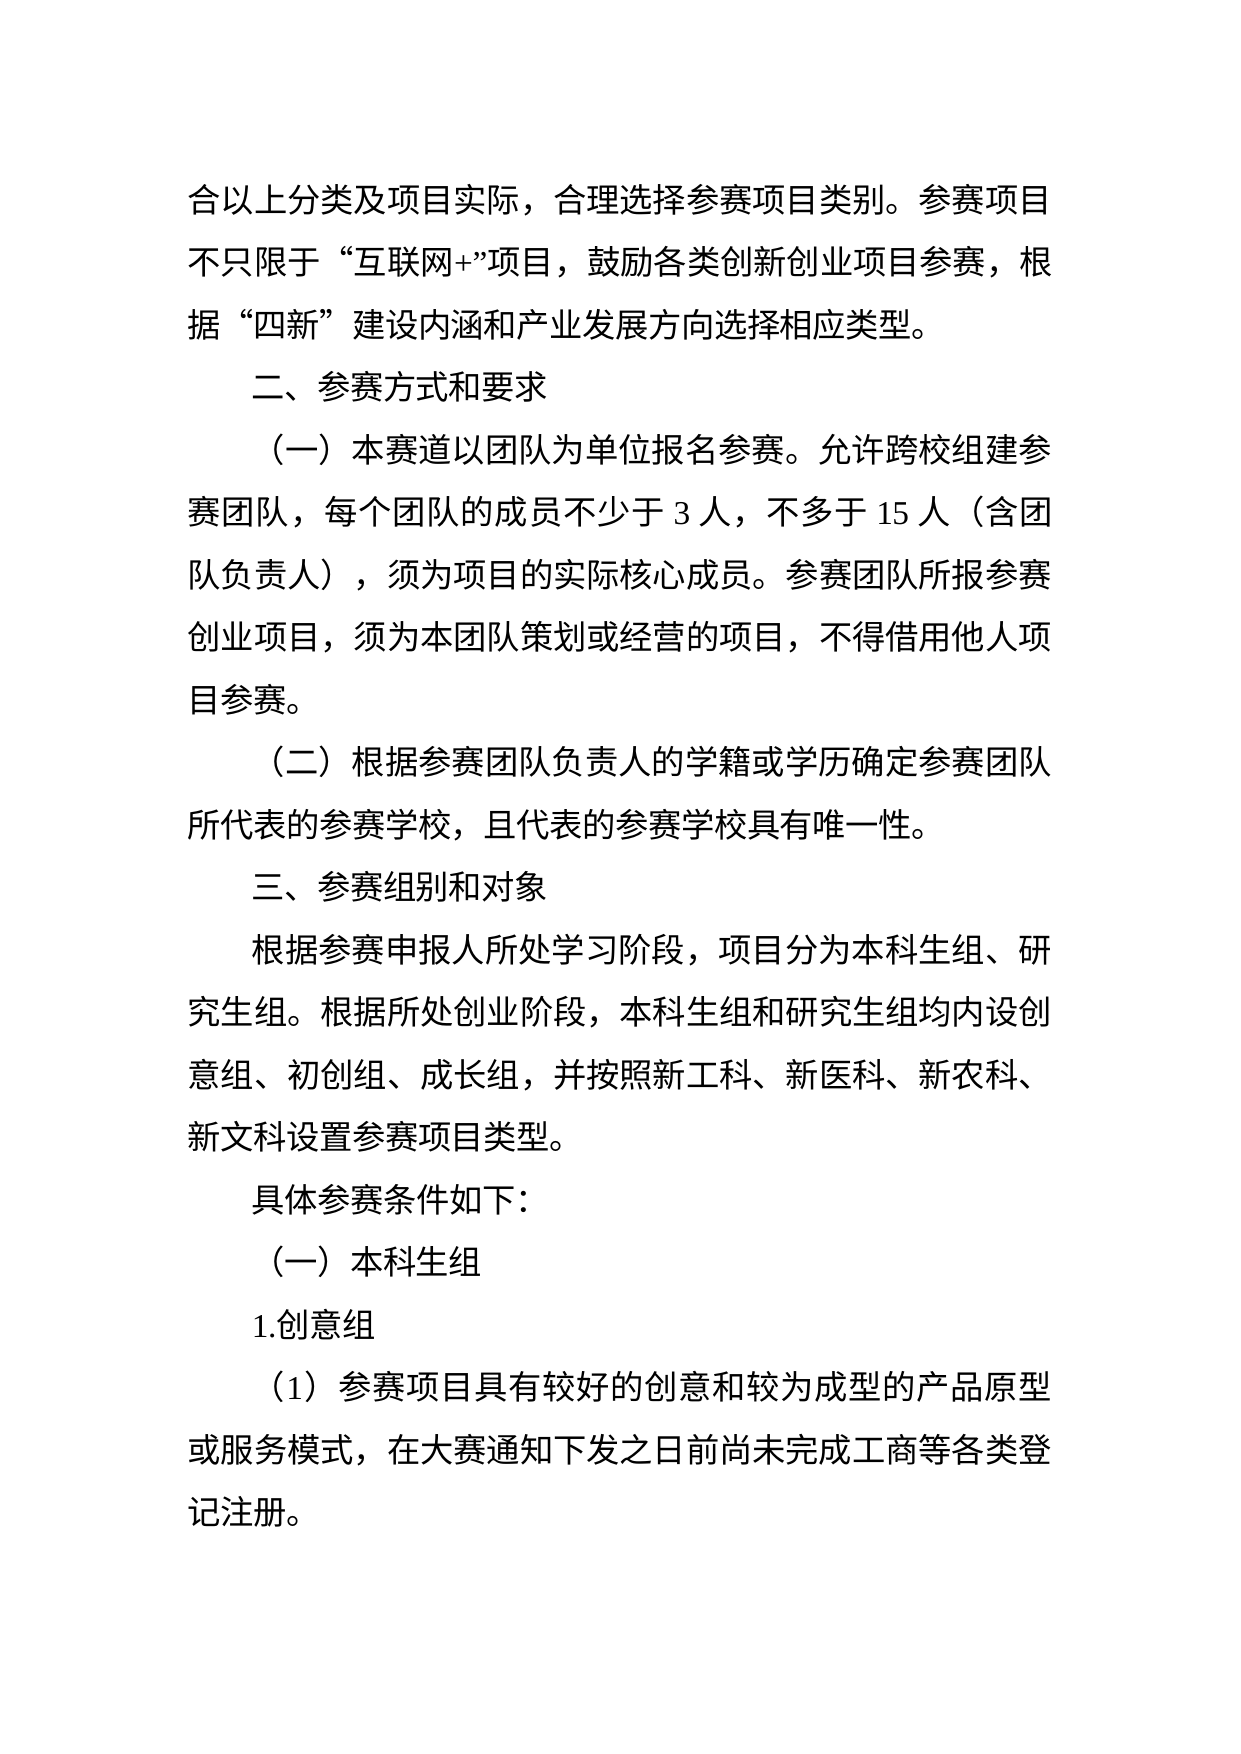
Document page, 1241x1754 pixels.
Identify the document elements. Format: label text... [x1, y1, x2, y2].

text 1.创意组 [187, 1287, 1053, 1349]
text 具体参赛条件如下： [187, 1162, 1053, 1224]
text 三、参赛组别和对象 [187, 849, 1053, 912]
text （1）参赛项目具有较好的创意和较为成型的产品原型或服务模式，在大赛通知下发之日前尚未完成工商等各类登记注册。 [187, 1349, 1053, 1537]
text （一）本赛道以团队为单位报名参赛。允许跨校组建参赛团队，每个团队的成员不少于3人，不多于15人（含团队负责人），须为项目的实际核心成员。参赛团队所报参赛创业项目，须为本团队策划或经营的项目，不得借用他人项目参赛。 [187, 412, 1053, 724]
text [187, 162, 1053, 349]
text （一）本科生组 [187, 1224, 1053, 1287]
text 二、参赛方式和要求 [187, 349, 1053, 412]
text （二）根据参赛团队负责人的学籍或学历确定参赛团队所代表的参赛学校，且代表的参赛学校具有唯一性。 [187, 724, 1053, 849]
text 根据参赛申报人所处学习阶段，项目分为本科生组、研究生组。根据所处创业阶段，本科生组和研究生组均内设创意组、初创组、成长组，并按照新工科、新医科、新农科、新文科设置参赛项目类型。 [187, 912, 1053, 1162]
